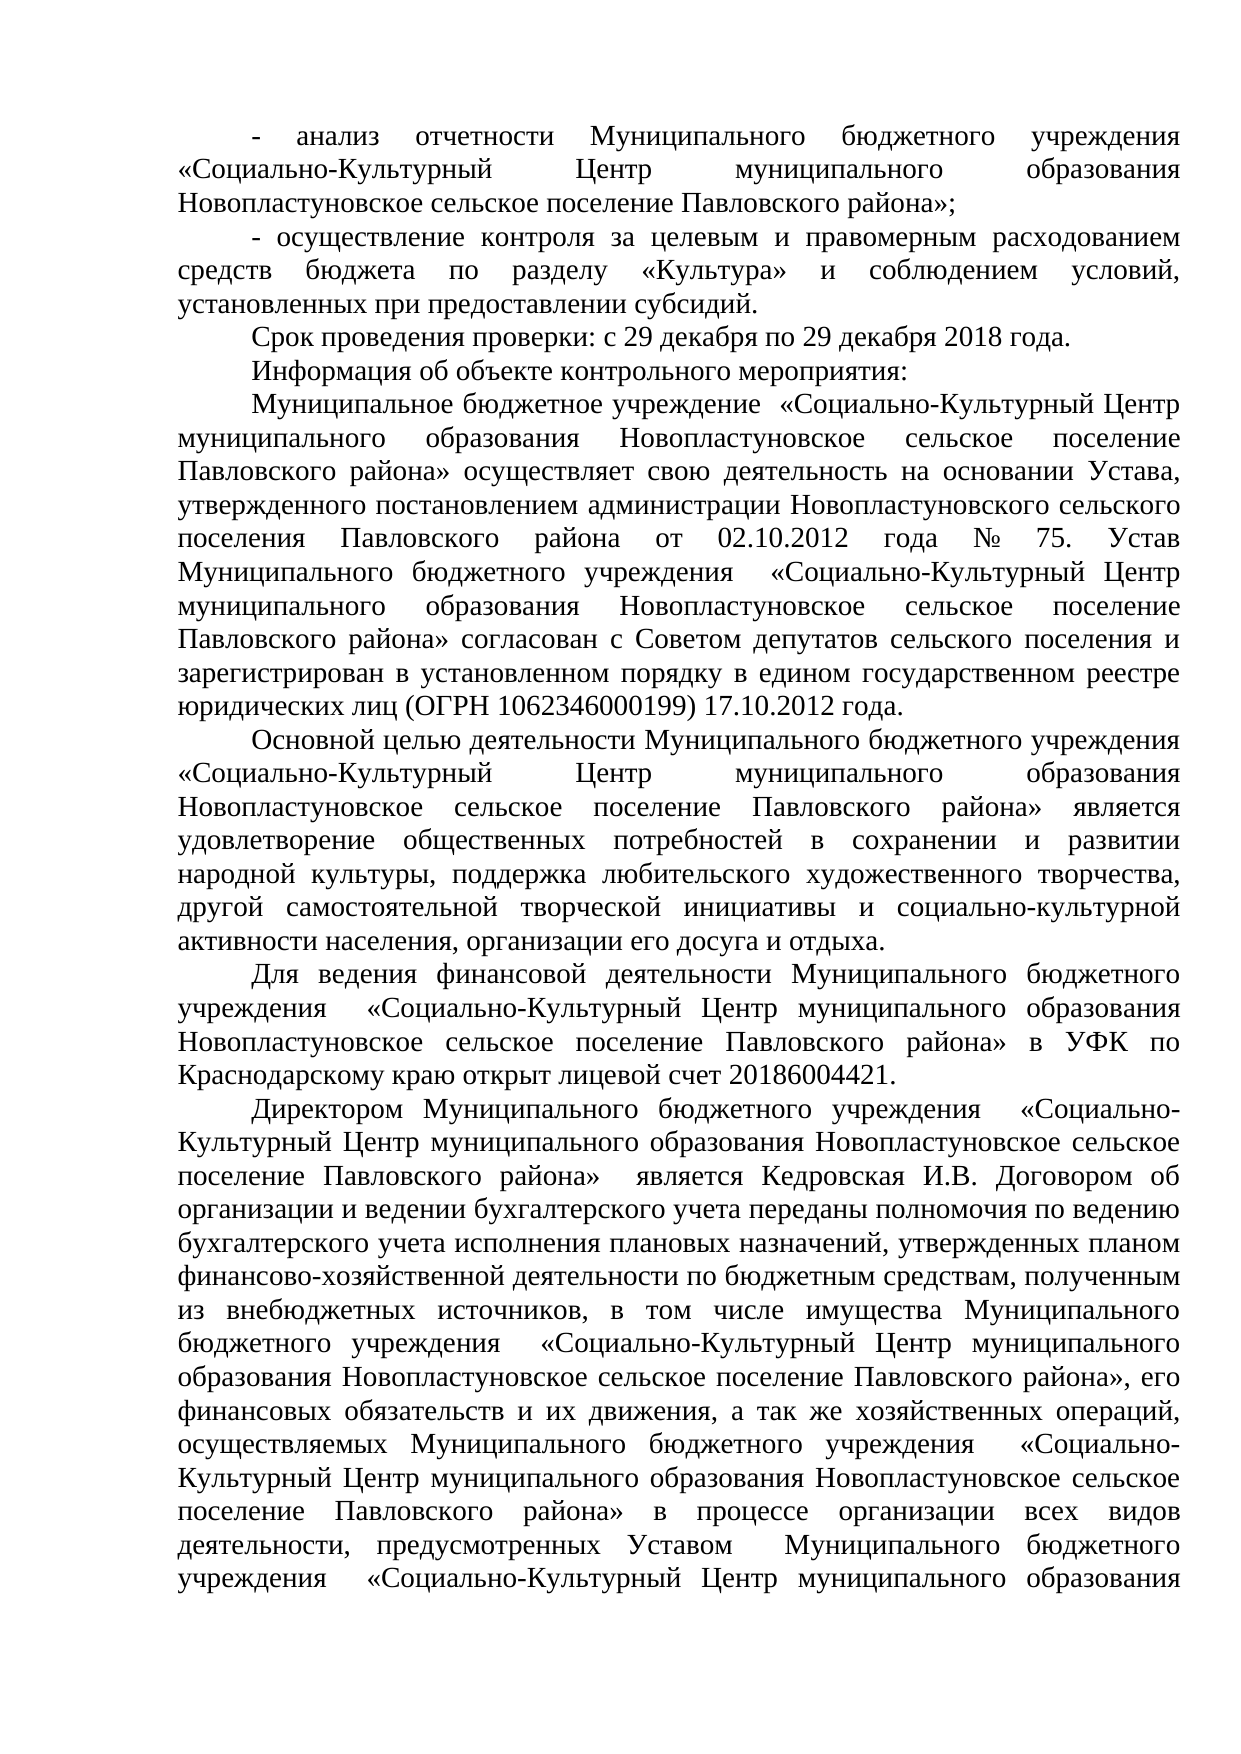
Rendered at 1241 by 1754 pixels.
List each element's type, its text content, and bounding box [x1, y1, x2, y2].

text Для ведения финансовой деятельности Муниципального бюджетного учреждения «Социально-Культурный Центр муниципального образования Новопластуновское сельское поселение Павловского района» в УФК по Краснодарскому краю открыт лицевой счет 20186004421. [177, 957, 1181, 1091]
text - анализ отчетности Муниципального бюджетного учреждения «Социально-Культурный Центр муниципального образования Новопластуновское сельское поселение Павловского района»; [177, 118, 1181, 219]
text Информация об объекте контрольного мероприятия: [177, 353, 1181, 386]
text - осуществление контроля за целевым и правомерным расходованием средств бюджета по разделу «Культура» и соблюдением условий, установленных при предоставлении субсидий. [177, 219, 1181, 319]
text Срок проведения проверки: с 29 декабря по 29 декабря 2018 года. [177, 319, 1181, 353]
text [177, 1091, 1181, 1594]
text Муниципальное бюджетное учреждение «Социально-Культурный Центр муниципального образования Новопластуновское сельское поселение Павловского района» осуществляет свою деятельность на основании Устава, утвержденного постановлением администрации Новопластуновского сельского поселения Павловского района от 02.10.2012 года № 75. Устав Муниципального бюджетного учреждения «Социально-Культурный Центр муниципального образования Новопластуновское сельское поселение Павловского района» согласован с Советом депутатов сельского поселения и зарегистрирован в установленном порядку в едином государственном реестре юридических лиц (ОГРН 1062346000199) 17.10.2012 года. [177, 386, 1181, 722]
text Основной целью деятельности Муниципального бюджетного учреждения «Социально-Культурный Центр муниципального образования Новопластуновское сельское поселение Павловского района» является удовлетворение общественных потребностей в сохранении и развитии народной культуры, поддержка любительского художественного творчества, другой самостоятельной творческой инициативы и социально-культурной активности населения, организации его досуга и отдыха. [177, 722, 1181, 957]
